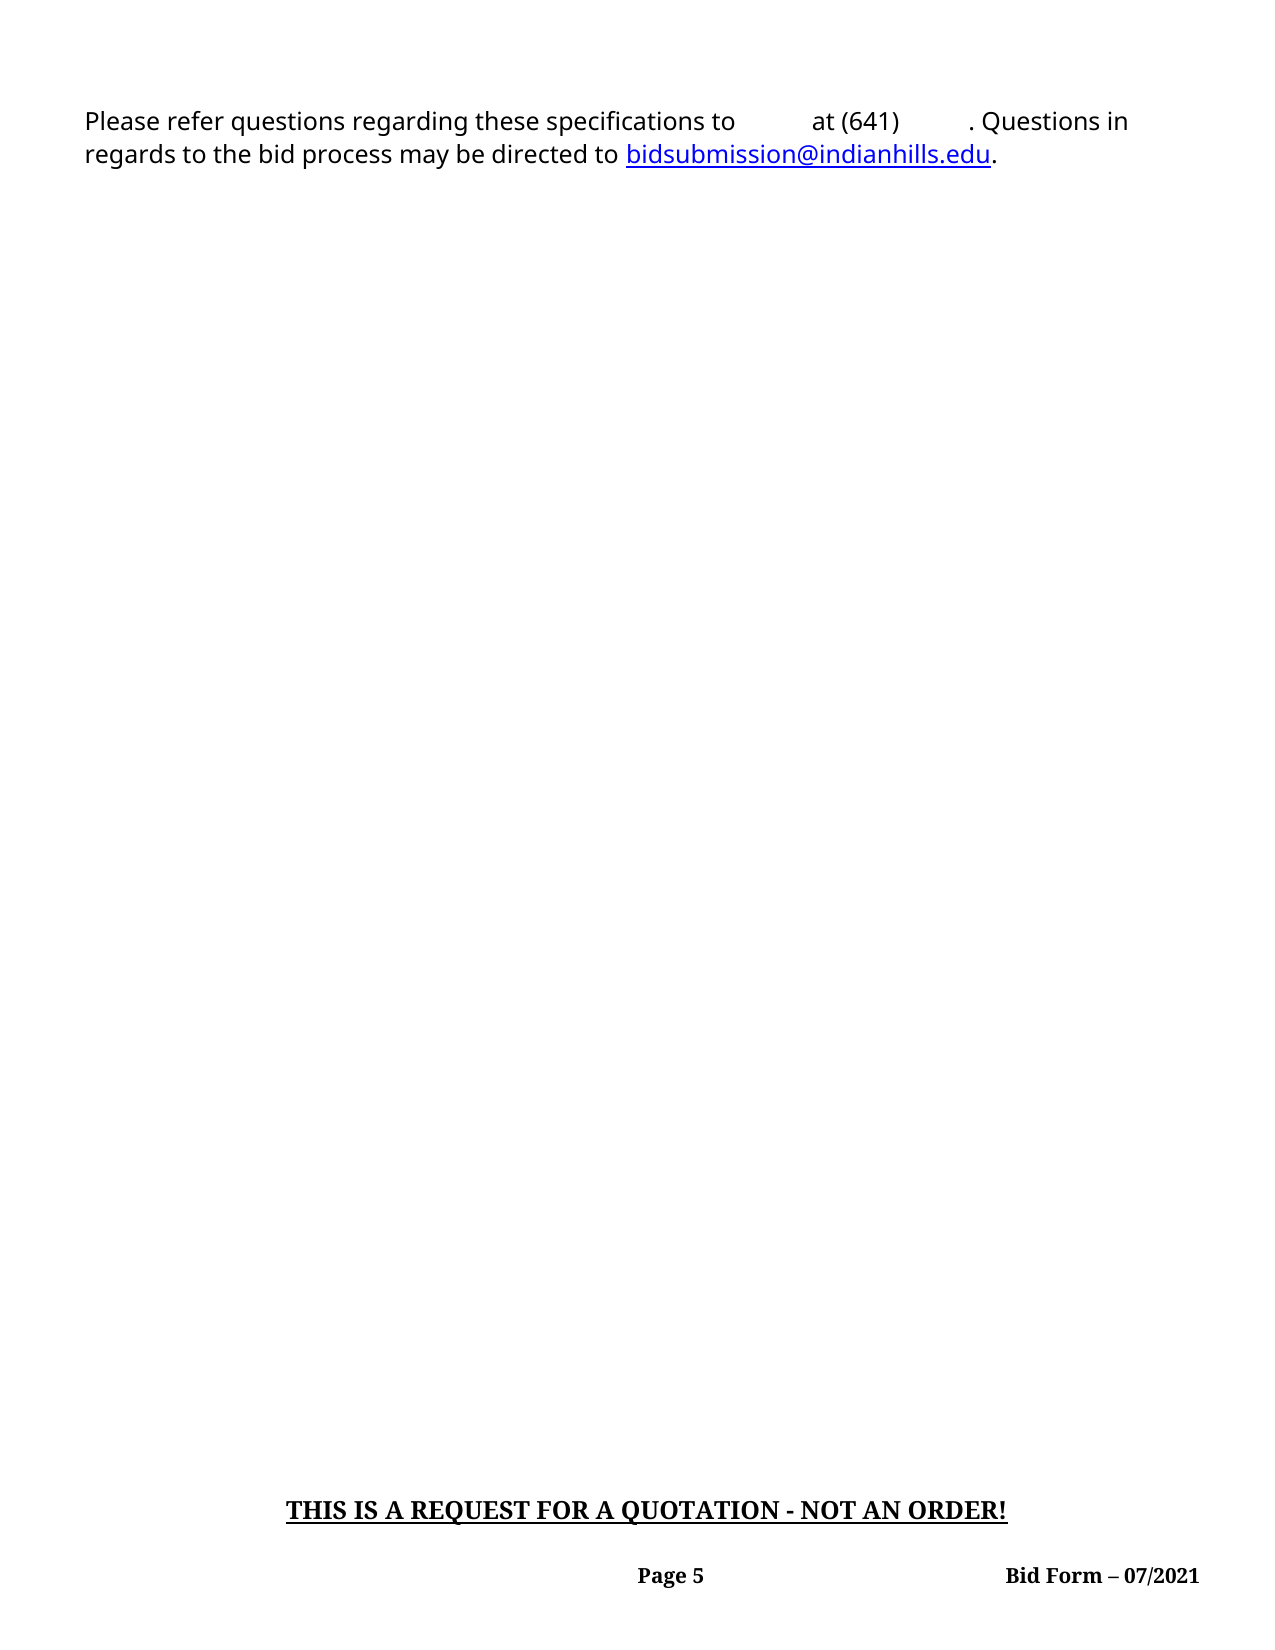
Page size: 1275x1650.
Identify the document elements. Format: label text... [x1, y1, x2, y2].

text Please refer questions regarding these specifications to at (641) . Questions in regards to the bid process may be directed to bidsubmission@indianhills.edu. [84, 103, 1209, 171]
